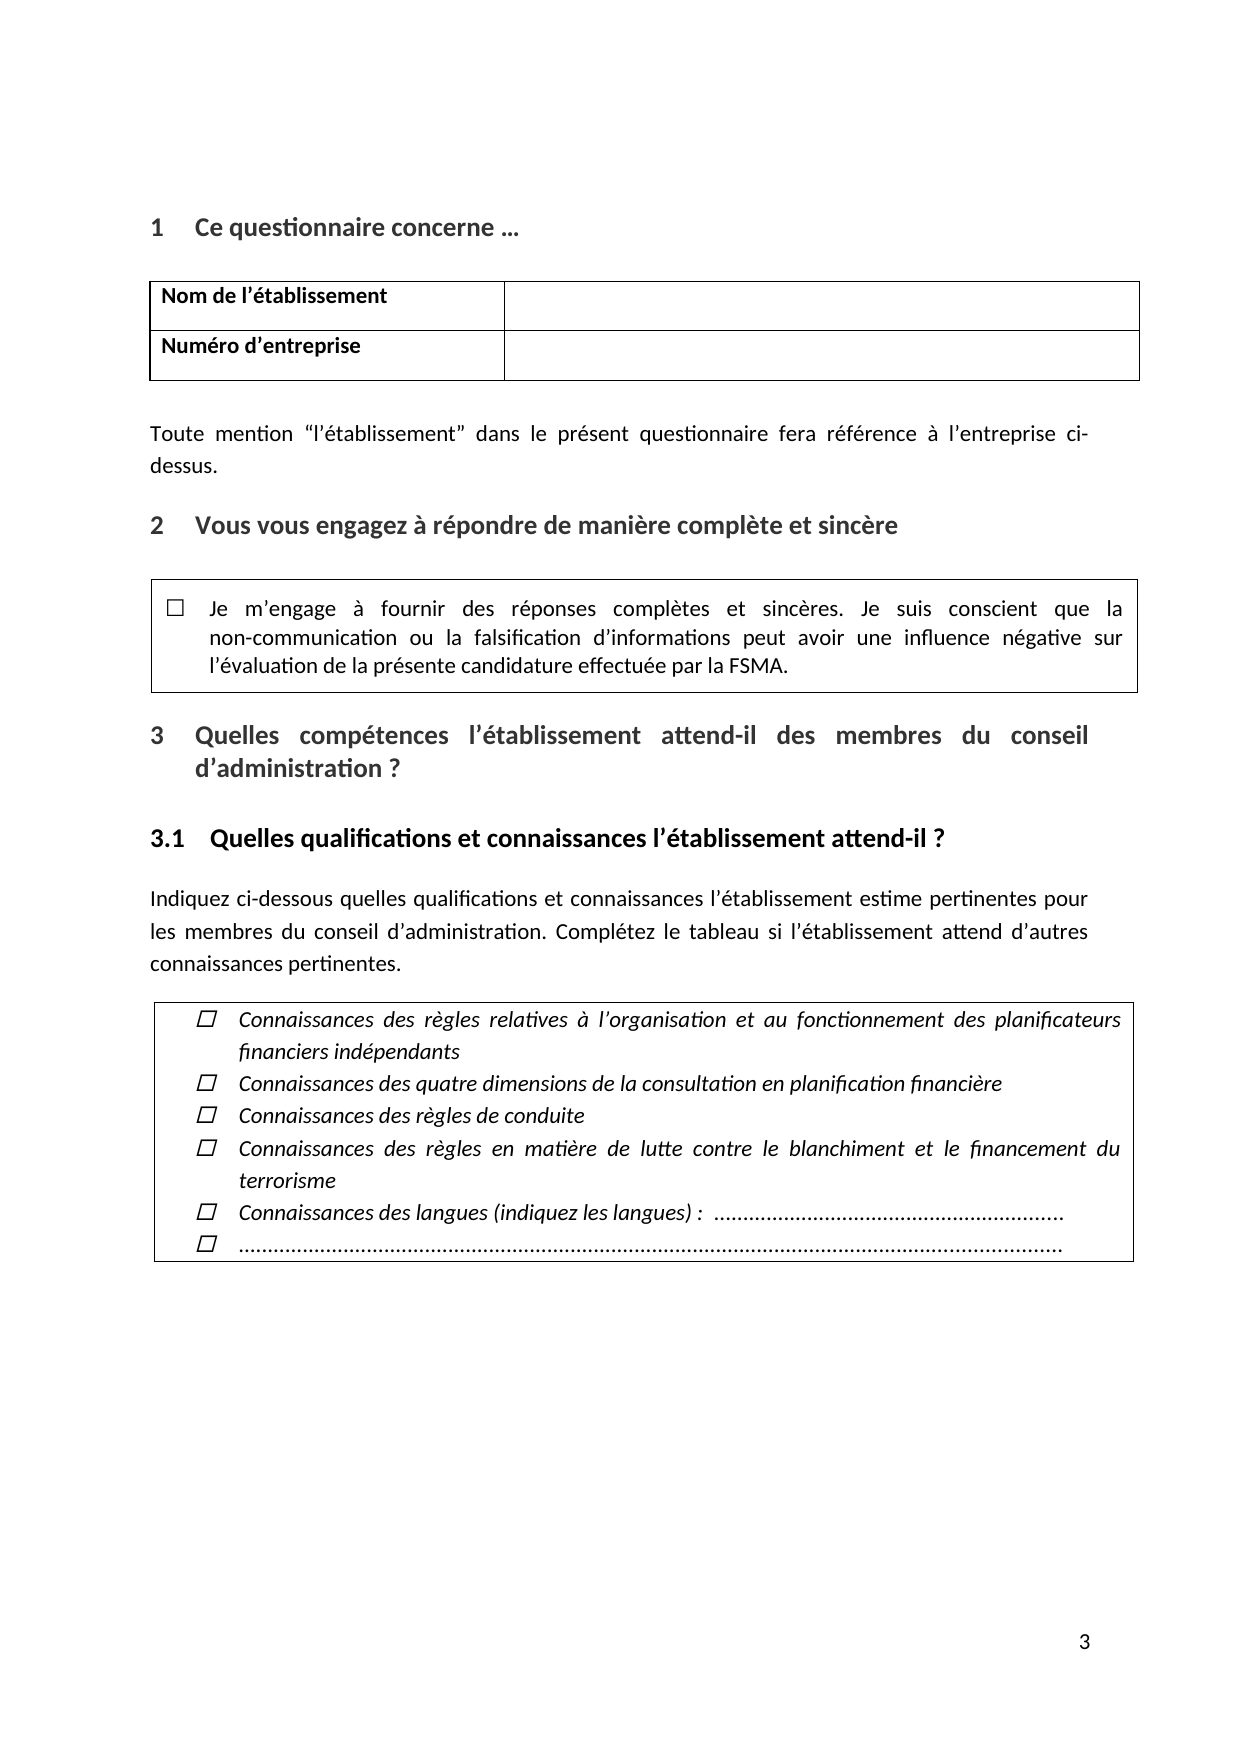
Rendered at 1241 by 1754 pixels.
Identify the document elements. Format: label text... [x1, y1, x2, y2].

list Connaissances des règles relatives à l’organisation et au fonctionnement des planificateurs financiers indépendants [155, 1003, 1133, 1065]
text Je m’engage à fournir des réponses complètes et sincères. Je suis conscient que la non-communication ou la falsification d’informations peut avoir une influence négative sur l’évaluation de la présente candidature effectuée par la FSMA. [152, 580, 1137, 692]
subtitle Quelles compétences l’établissement attend-il des membres du conseil d’administration ? [150, 718, 1090, 784]
subtitle Ce questionnaire concerne … [150, 210, 1090, 243]
list Connaissances des quatre dimensions de la consultation en planification financière [155, 1066, 1133, 1097]
table_cell [505, 331, 1139, 380]
subtitle Quelles qualifications et connaissances l’établissement attend-il ? [150, 822, 1090, 855]
list Connaissances des règles en matière de lutte contre le blanchiment et le financement du terrorisme [155, 1131, 1133, 1194]
text Toute mention “l’établissement” dans le présent questionnaire fera référence à l’entreprise ci-dessus. [150, 419, 1090, 479]
subtitle Vous vous engagez à répondre de manière complète et sincère [150, 508, 1090, 541]
text Indiquez ci-dessous quelles qualifications et connaissances l’établissement estime pertinentes pour les membres du conseil d’administration. Complétez le tableau si l’établissement attend d’autres connaissances pertinentes. [150, 884, 1090, 977]
table_cell Numéro d’entreprise [151, 331, 504, 380]
list Connaissances des langues (indiquez les langues) : [155, 1195, 1133, 1226]
table_header Nom de l’établissement [151, 282, 504, 330]
table_header [505, 282, 1139, 330]
list Connaissances des règles de conduite [155, 1098, 1133, 1130]
